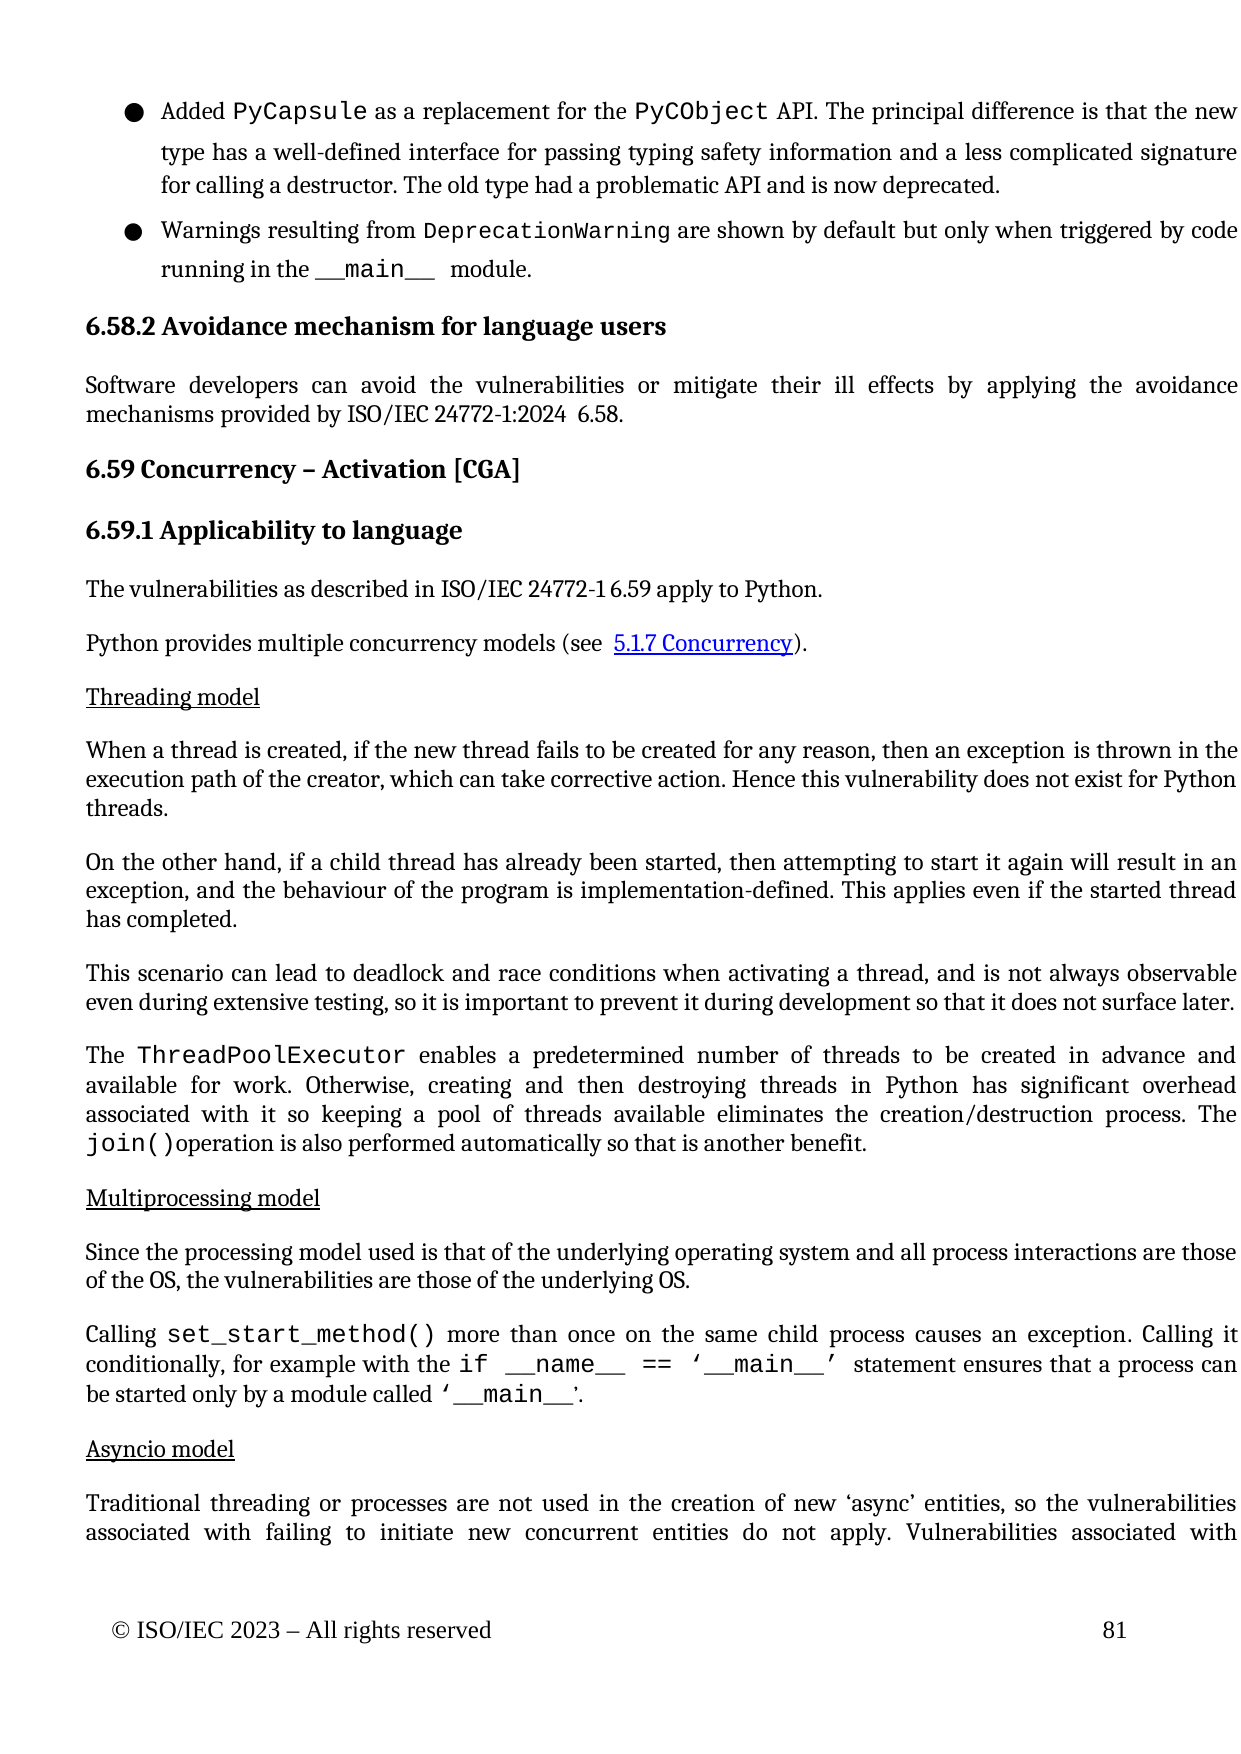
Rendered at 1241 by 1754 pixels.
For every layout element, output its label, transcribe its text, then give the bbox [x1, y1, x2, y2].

list Added PyCapsule as a replacement for the PyCObject API. The principal difference is that the new type has a well-defined interface for passing typing safety information and a less complicated signature for calling a destructor. The old type had a problematic API and is now deprecated. [123, 82, 1238, 200]
text The vulnerabilities as described in ISO/IEC 24772-1 6.59 apply to Python. [86, 575, 1238, 604]
text Software developers can avoid the vulnerabilities or mitigate their ill effects by applying the avoidance mechanisms provided by ISO/IEC 24772-1:2024 6.58. [86, 371, 1238, 429]
text Calling set_start_method() more than once on the same child process causes an exception. Calling it conditionally, for example with the if __name__ == ‘__main__’ statement ensures that a process can be started only by a module called ‘__main__’. [86, 1320, 1238, 1410]
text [86, 1489, 1238, 1546]
subtitle 6.59.1 Applicability to language [86, 515, 1238, 546]
text Asyncio model [86, 1435, 1238, 1464]
text Python provides multiple concurrency models (see 5.1.7 Concurrency). [86, 629, 1238, 657]
text Since the processing model used is that of the underlying operating system and all process interactions are those of the OS, the vulnerabilities are those of the underlying OS. [86, 1237, 1238, 1295]
subtitle 6.58.2 Avoidance mechanism for language users [86, 311, 1238, 342]
text This scenario can lead to deadlock and race conditions when activating a thread, and is not always observable even during extensive testing, so it is important to prevent it during development so that it does not surface later. [86, 959, 1238, 1016]
text The ThreadPoolExecutor enables a predetermined number of threads to be created in advance and available for work. Otherwise, creating and then destroying threads in Python has significant overhead associated with it so keeping a pool of threads available eliminates the creation/destruction process. The join()operation is also performed automatically so that is another benefit. [86, 1041, 1238, 1159]
text On the other hand, if a child thread has already been started, then attempting to start it again will result in an exception, and the behaviour of the program is implementation-defined. This applies even if the started thread has completed. [86, 847, 1238, 934]
text Multiprocessing model [86, 1184, 1238, 1212]
subtitle 6.59 Concurrency – Activation [CGA] [86, 454, 1238, 485]
text When a thread is created, if the new thread fails to be created for any reason, then an exception is thrown in the execution path of the creator, which can take corrective action. Hence this vulnerability does not exist for Python threads. [86, 736, 1238, 822]
list Warnings resulting from DeprecationWarning are shown by default but only when triggered by code running in the __main__ module. [123, 204, 1238, 285]
text Threading model [86, 682, 1238, 711]
